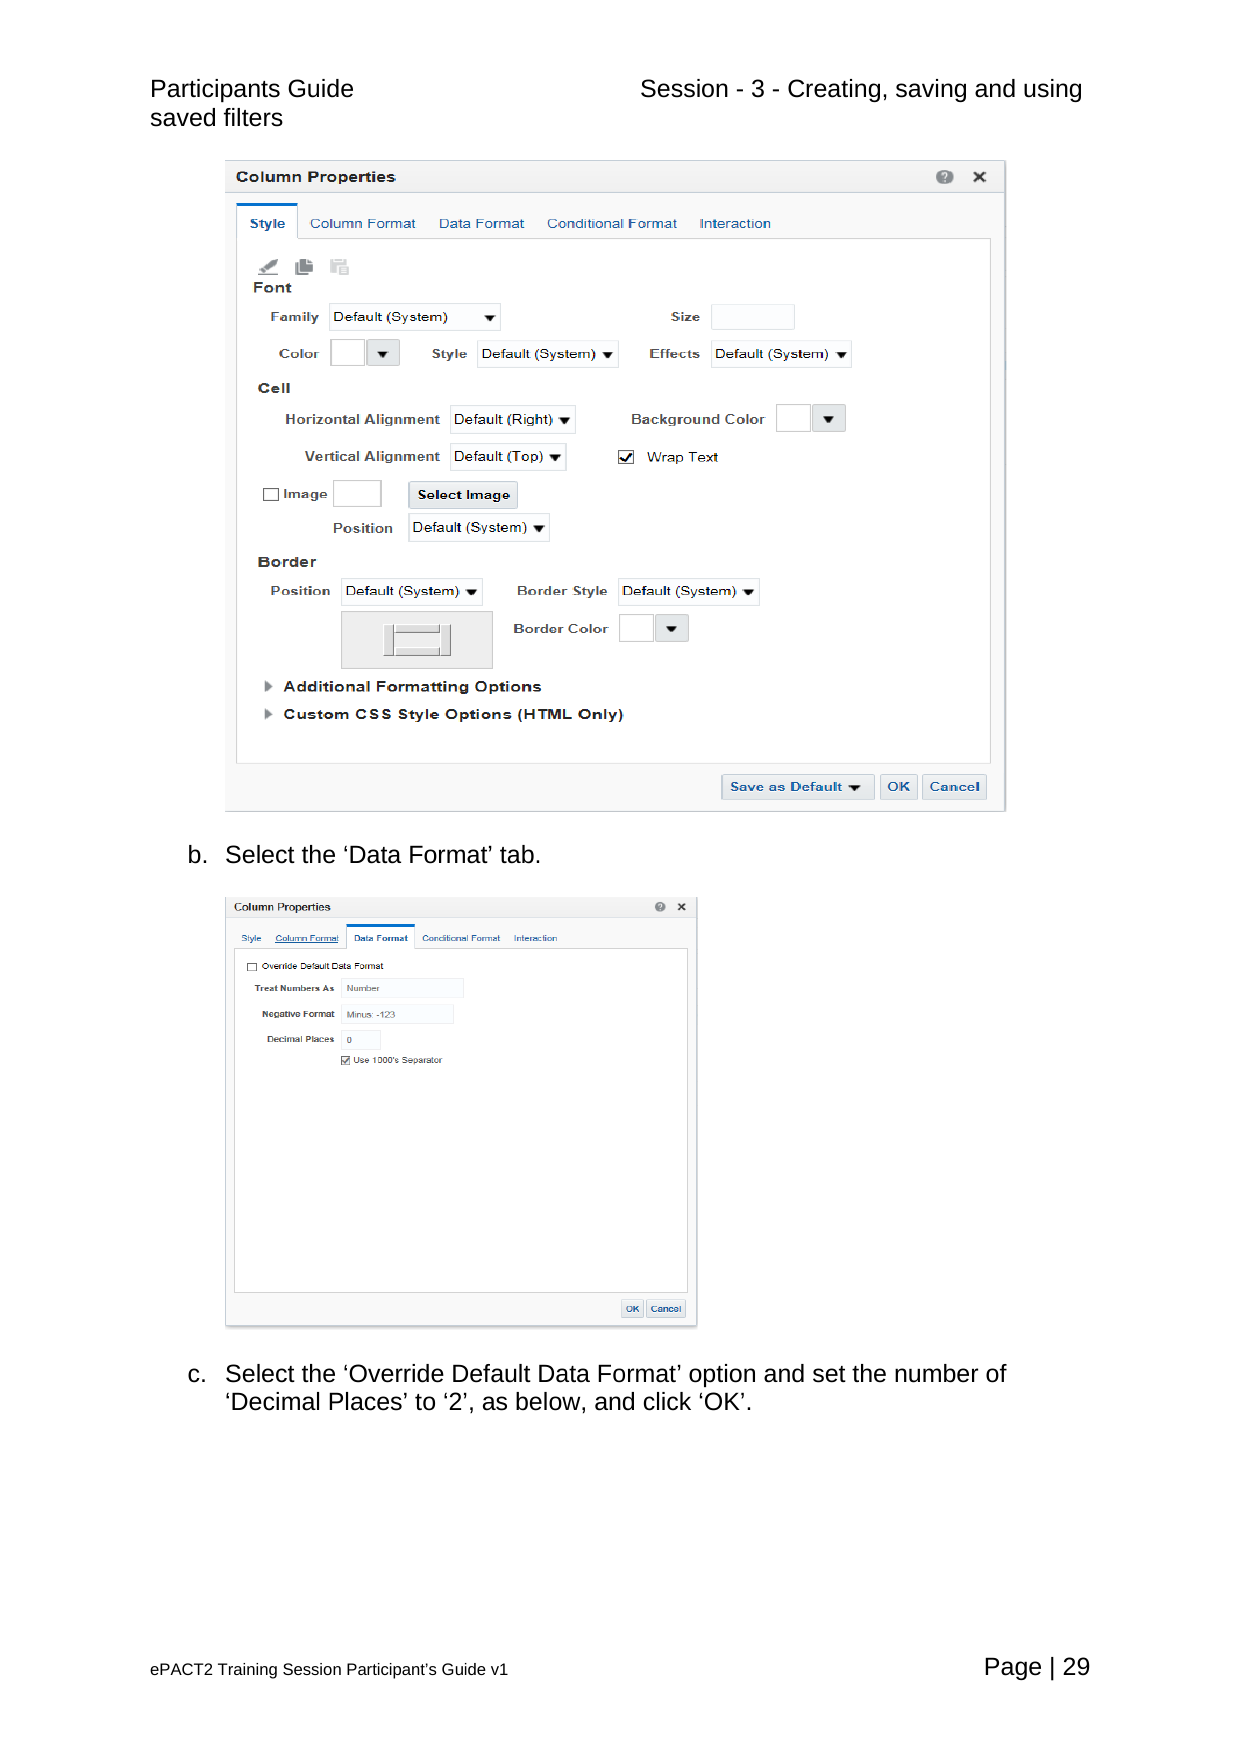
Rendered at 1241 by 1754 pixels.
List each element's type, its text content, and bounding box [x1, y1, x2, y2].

list Select the ‘Override Default Data Format’ option and set the number of ‘Decimal Places’ to ‘2’, as below, and click ‘OK’. [187, 1358, 1090, 1416]
picture [225, 897, 698, 1330]
list Select the ‘Data Format’ tab. [187, 840, 1090, 869]
picture [225, 160, 1007, 812]
